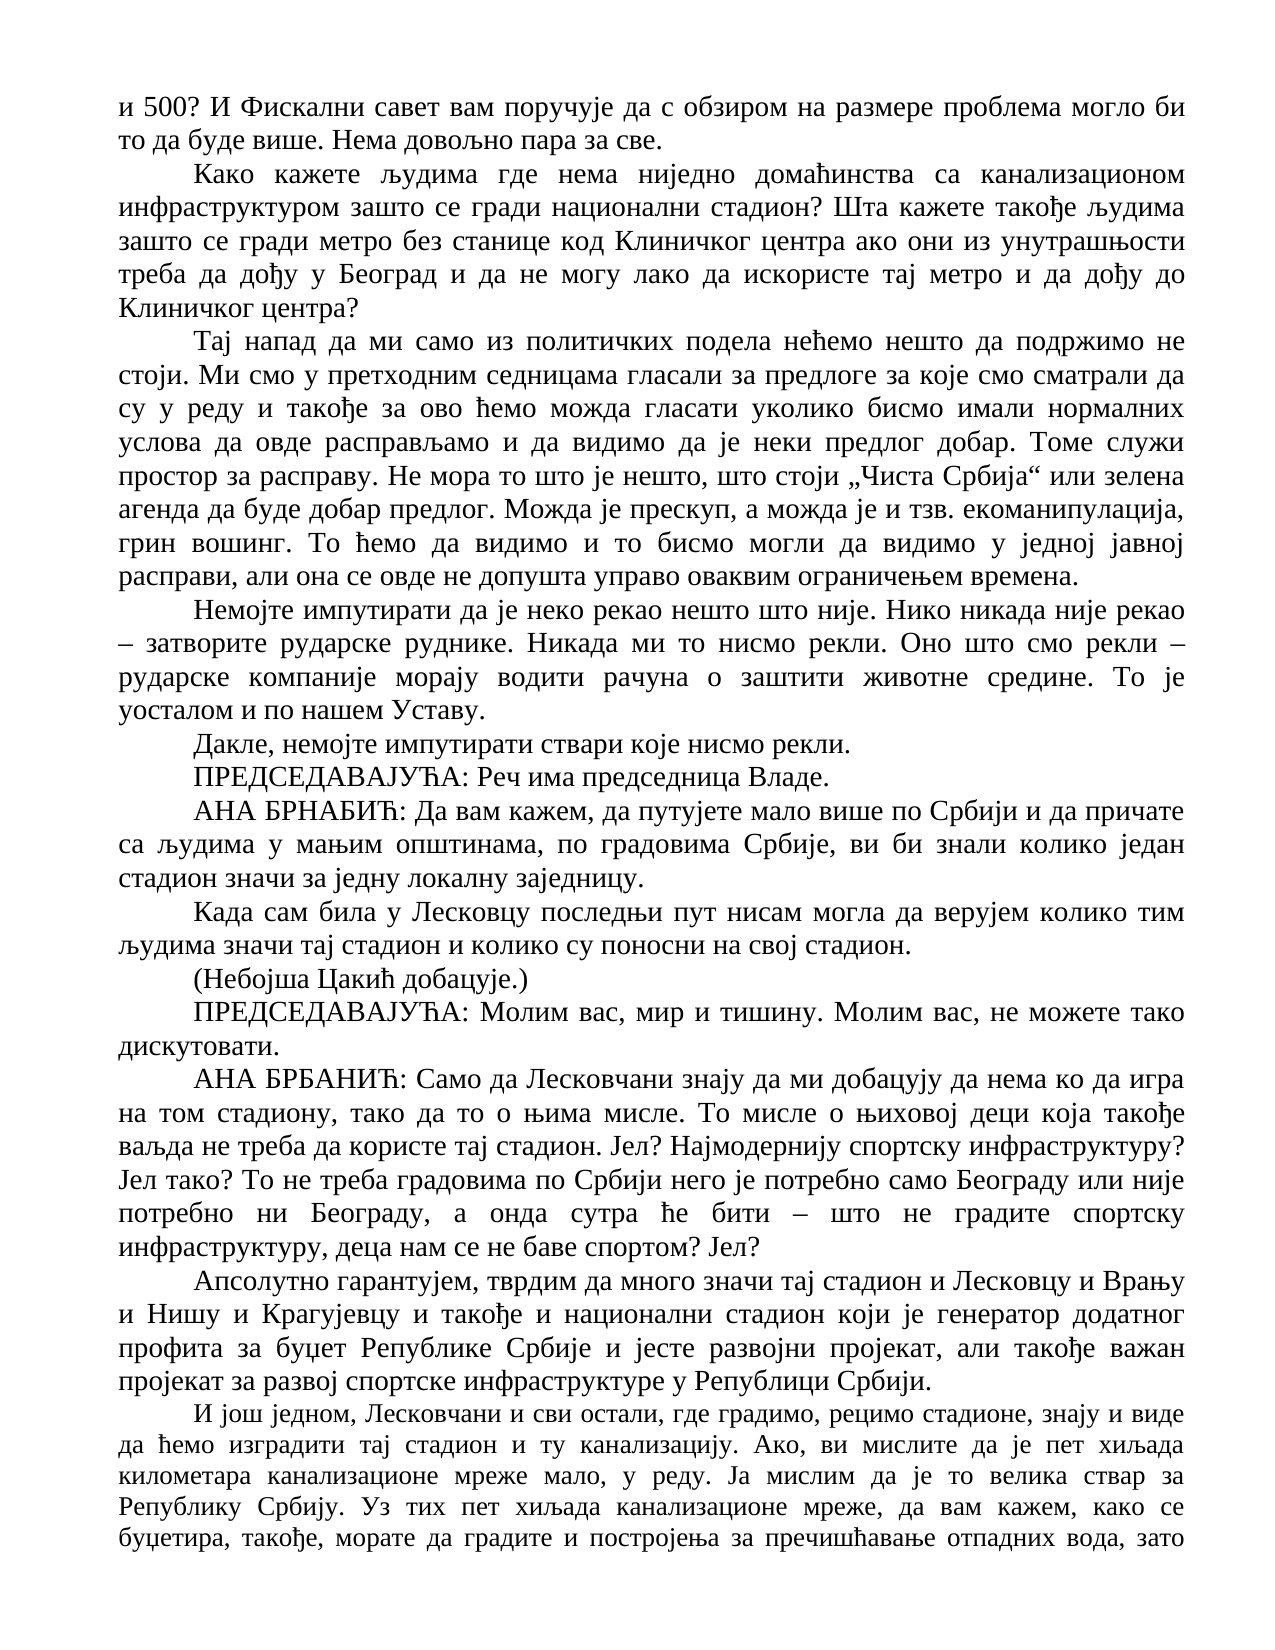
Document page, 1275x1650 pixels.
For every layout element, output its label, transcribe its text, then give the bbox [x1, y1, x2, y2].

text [118, 1397, 1186, 1552]
text Немојте импутирати да је неко рекао нешто што није. Нико никада није рекао – затворите рударске руднике. Никада ми то нисмо рекли. Оно што смо рекли – рударске компаније морају водити рачуна о заштити животне средине. То је уосталом и по нашем Уставу. [118, 592, 1186, 726]
text Када сам била у Лесковцу последњи пут нисам могла да верујем колико тим људима значи тај стадион и колико су поносни на свој стадион. [118, 894, 1186, 961]
text ПРЕДСЕДАВАЈУЋА: Молим вас, мир и тишину. Молим вас, не можете тако дискутовати. [118, 994, 1186, 1061]
text АНА БРБАНИЋ: Само да Лесковчани знају да ми добацују да нема ко да игра на том стадиону, тако да то о њима мисле. То мисле о њиховој деци која такође ваљда не треба да користе тај стадион. Јел? Најмодернију спортску инфраструктуру? Јел тако? То не треба градовима по Србији него је потребно само Београду или није потребно ни Београду, а онда сутра ће бити – што не градите спортску инфраструктуру, деца нам се не баве спортом? Јел? [118, 1061, 1186, 1263]
text Апсолутно гарантујем, тврдим да много значи тај стадион и Лесковцу и Врању и Нишу и Крагујевцу и такође и национални стадион који је генератор додатног профита за буџет Републике Србије и јесте развојни пројекат, али такође важан пројекат за развој спортске инфраструктуре у Републици Србији. [118, 1263, 1186, 1397]
text ПРЕДСЕДАВАЈУЋА: Реч има председница Владе. [118, 759, 1186, 793]
text Дакле, немојте импутирати ствари које нисмо рекли. [118, 726, 1186, 759]
text Како кажете људима где нема ниједно домаћинства са канализационом инфраструктуром зашто се гради национални стадион? Шта кажете такође људима зашто се гради метро без станице код Клиничког центра ако они из унутрашњости треба да дођу у Београд и да не могу лако да искористе тај метро и да дођу до Клиничког центра? [118, 156, 1186, 323]
text Тај напад да ми само из политичких подела нећемо нешто да подржимо не стоји. Ми смо у претходним седницама гласали за предлоге за које смо сматрали да су у реду и такође за ово ћемо можда гласати уколико бисмо имали нормалних услова да овде расправљамо и да видимо да је неки предлог добар. Томе служи простор за расправу. Не мора то што је нешто, што стоји „Чиста Србија“ или зелена агенда да буде добар предлог. Можда је прескуп, а можда је и тзв. екоманипулација, грин вошинг. То ћемо да видимо и то бисмо могли да видимо у једној јавној расправи, али она се овде не допушта управо оваквим ограничењем времена. [118, 323, 1186, 592]
text АНА БРНАБИЋ: Да вам кажем, да путујете мало више по Србији и да причате са људима у мањим општинама, по градовима Србије, ви би знали колико један стадион значи за једну локалну заједницу. [118, 793, 1186, 894]
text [118, 89, 1186, 156]
text (Небојша Цакић добацује.) [118, 961, 1186, 994]
